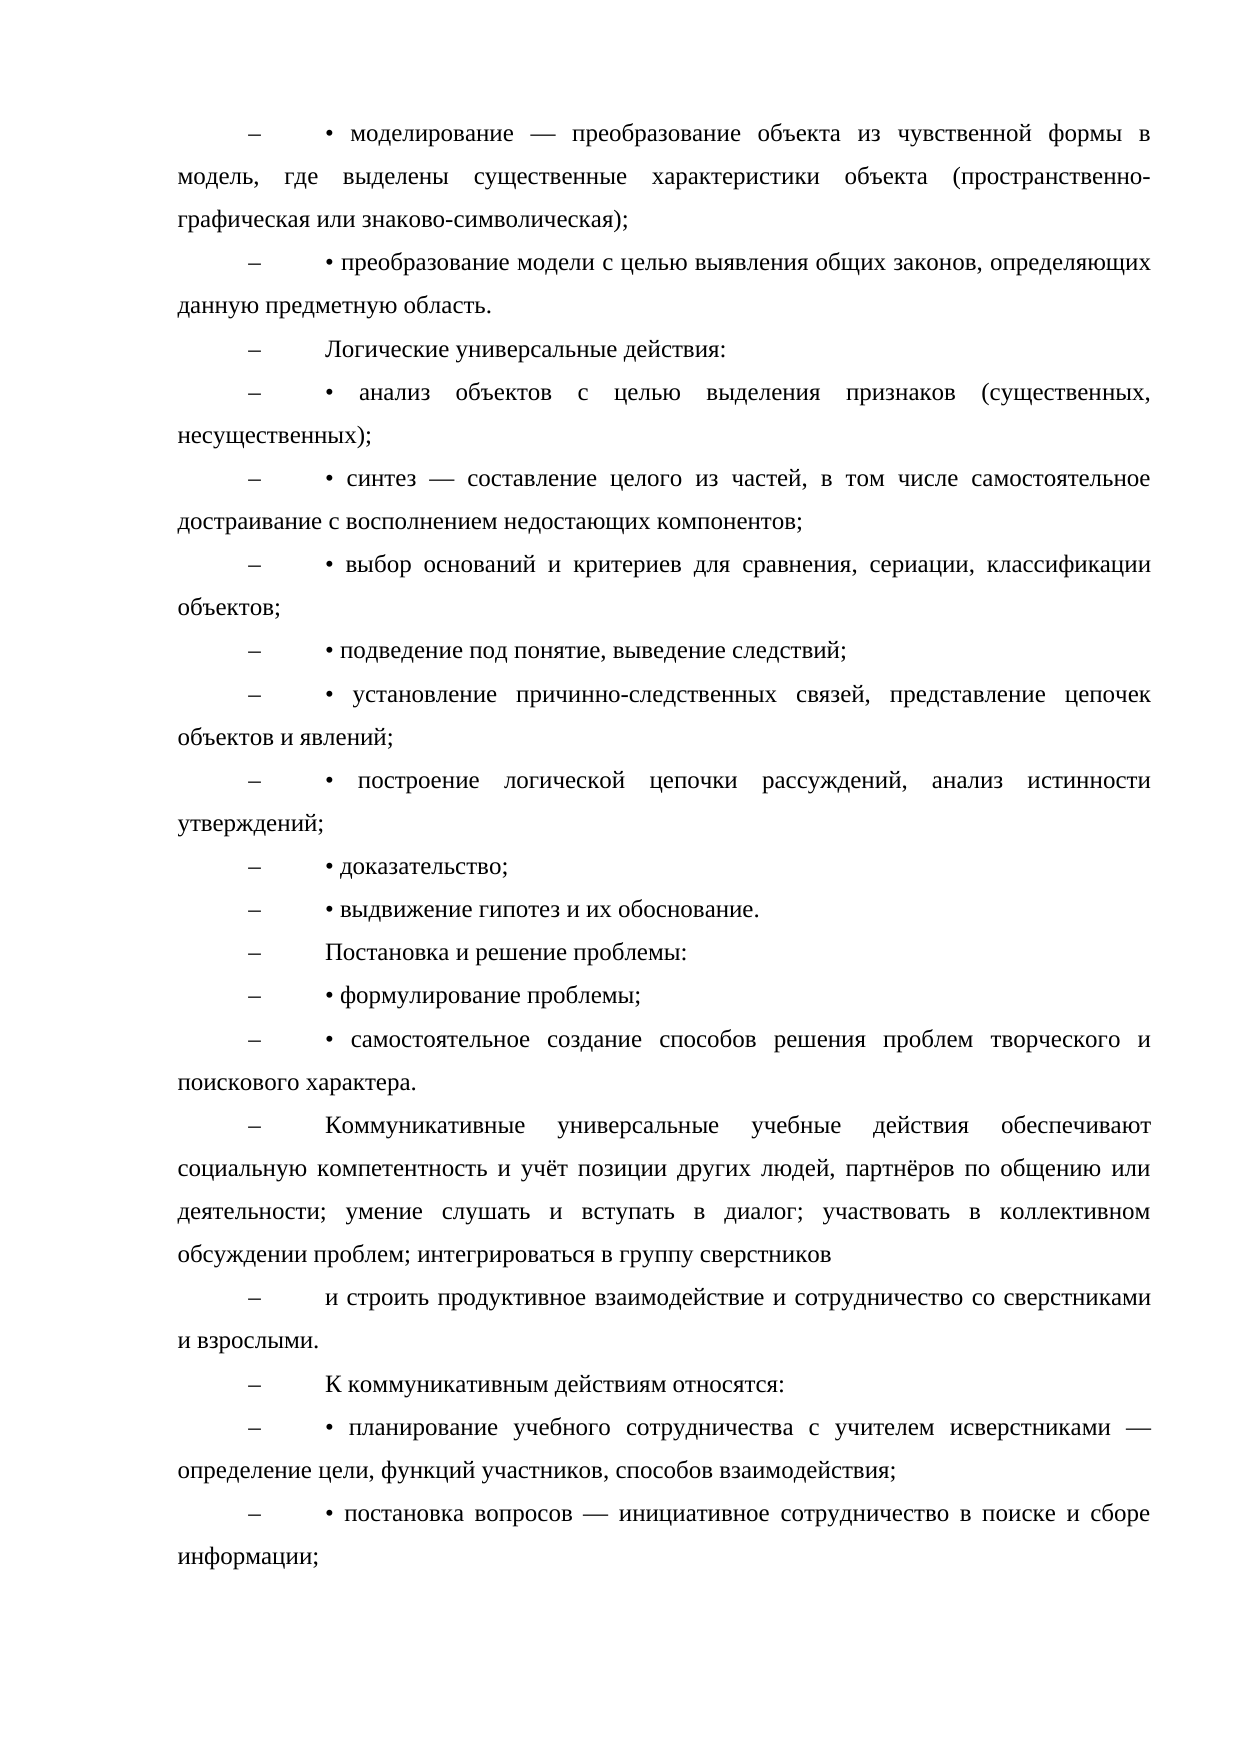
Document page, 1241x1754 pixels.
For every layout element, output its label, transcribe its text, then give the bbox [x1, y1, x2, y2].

list Постановка и решение проблемы: [177, 937, 1152, 966]
list • преобразование модели с целью выявления общих законов, определяющих данную предметную область. [177, 247, 1152, 319]
list К коммуникативным действиям относятся: [177, 1369, 1152, 1397]
list • постановка вопросов — инициативное сотрудничество в поиске и сборе информации; [177, 1498, 1152, 1570]
list • синтез — составление целого из частей, в том числе самостоятельное достраивание с восполнением недостающих компонентов; [177, 463, 1152, 535]
list • самостоятельное создание способов решения проблем творческого и поискового характера. [177, 1024, 1152, 1096]
list • выдвижение гипотез и их обоснование. [177, 894, 1152, 923]
list • подведение под понятие, выведение следствий; [177, 636, 1152, 664]
list и строить продуктивное взаимодействие и сотрудничество со сверстниками и взрослыми. [177, 1282, 1152, 1354]
list • планирование учебного сотрудничества с учителем исверстниками — определение цели, функций участников, способов взаимодействия; [177, 1412, 1152, 1484]
list • доказательство; [177, 851, 1152, 880]
list • выбор оснований и критериев для сравнения, сериации, классификации объектов; [177, 549, 1152, 621]
list Логические универсальные действия: [177, 334, 1152, 362]
list Коммуникативные универсальные учебные действия обеспечивают социальную компетентность и учёт позиции других людей, партнёров по общению или деятельности; умение слушать и вступать в диалог; участвовать в коллективном обсуждении проблем; интегрироваться в группу сверстников [177, 1110, 1152, 1268]
list • построение логической цепочки рассуждений, анализ истинности утверждений; [177, 765, 1152, 837]
list • установление причинно-следственных связей, представление цепочек объектов и явлений; [177, 679, 1152, 751]
list • формулирование проблемы; [177, 981, 1152, 1009]
list • анализ объектов с целью выделения признаков (существенных, несущественных); [177, 377, 1152, 449]
list • моделирование — преобразование объекта из чувственной формы в модель, где выделены существенные характеристики объекта (пространственно-графическая или знаково-символическая); [177, 118, 1152, 233]
